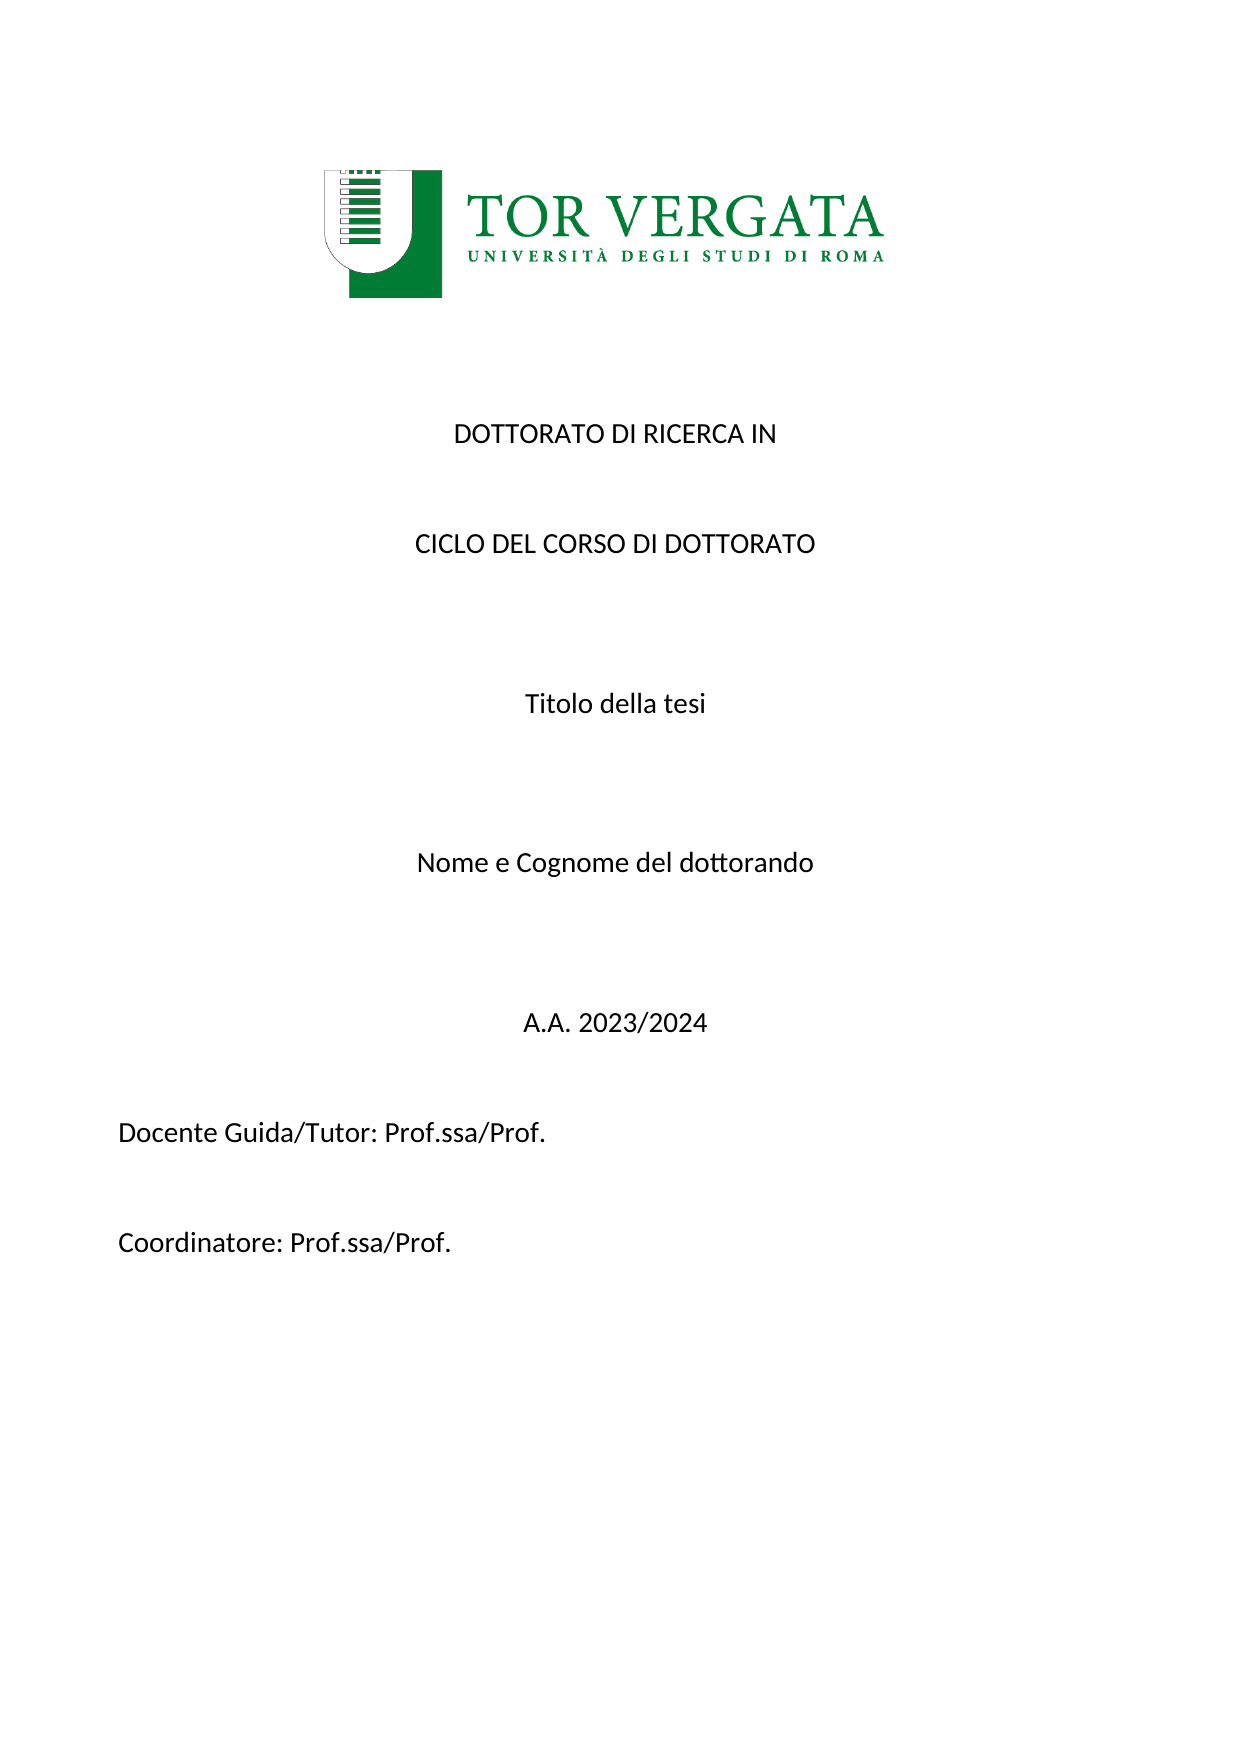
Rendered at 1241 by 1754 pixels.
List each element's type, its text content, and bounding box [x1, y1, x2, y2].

text Titolo della tesi [118, 685, 1113, 720]
text Nome e Cognome del dottorando [118, 844, 1113, 880]
text Docente Guida/Tutor: Prof.ssa/Prof. [118, 1114, 1113, 1150]
text Coordinatore: Prof.ssa/Prof. [118, 1224, 1113, 1260]
text CICLO DEL CORSO DI DOTTORATO [118, 525, 1113, 561]
text A.A. 2023/2024 [118, 1004, 1113, 1040]
picture [295, 147, 911, 312]
text DOTTORATO DI RICERCA IN [118, 415, 1113, 450]
